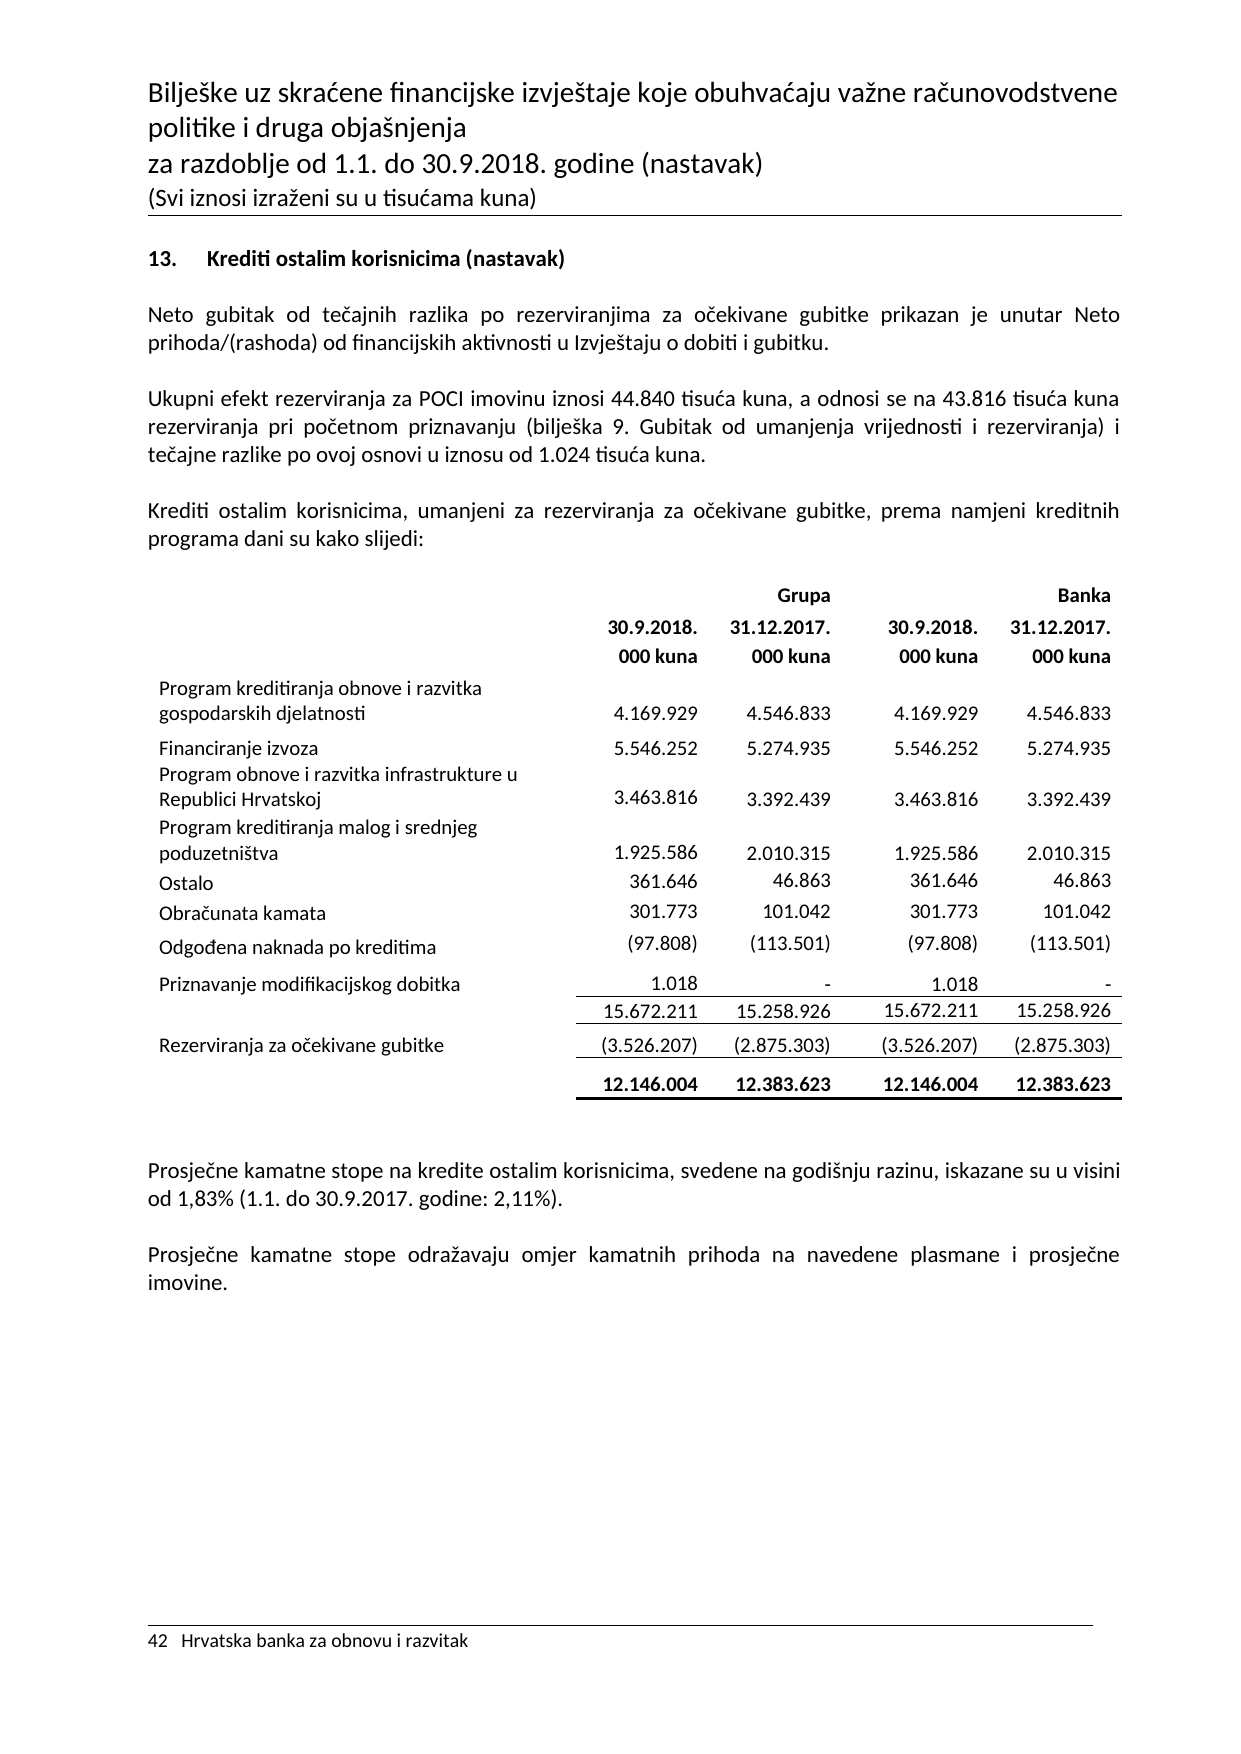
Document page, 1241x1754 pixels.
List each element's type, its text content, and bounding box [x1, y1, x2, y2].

text 13. Krediti ostalim korisnicima (nastavak) [148, 244, 1122, 272]
text Neto gubitak od tečajnih razlika po rezerviranjima za očekivane gubitke prikazan je unutar Neto prihoda/(rashoda) od financijskih aktivnosti u Izvještaju o dobiti i gubitku. [148, 300, 1122, 356]
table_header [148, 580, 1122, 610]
text Prosječne kamatne stope odražavaju omjer kamatnih prihoda na navedene plasmane i prosječne imovine. [148, 1240, 1122, 1296]
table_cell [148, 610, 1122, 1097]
text Ukupni efekt rezerviranja za POCI imovinu iznosi 44.840 tisuća kuna, a odnosi se na 43.816 tisuća kuna rezerviranja pri početnom priznavanju (bilješka 9. Gubitak od umanjenja vrijednosti i rezerviranja) i tečajne razlike po ovoj osnovi u iznosu od 1.024 tisuća kuna. [148, 384, 1122, 468]
text Krediti ostalim korisnicima, umanjeni za rezerviranja za očekivane gubitke, prema namjeni kreditnih programa dani su kako slijedi: [148, 496, 1122, 552]
text Prosječne kamatne stope na kredite ostalim korisnicima, svedene na godišnju razinu, iskazane su u visini od 1,83% (1.1. do 30.9.2017. godine: 2,11%). [148, 1156, 1122, 1212]
